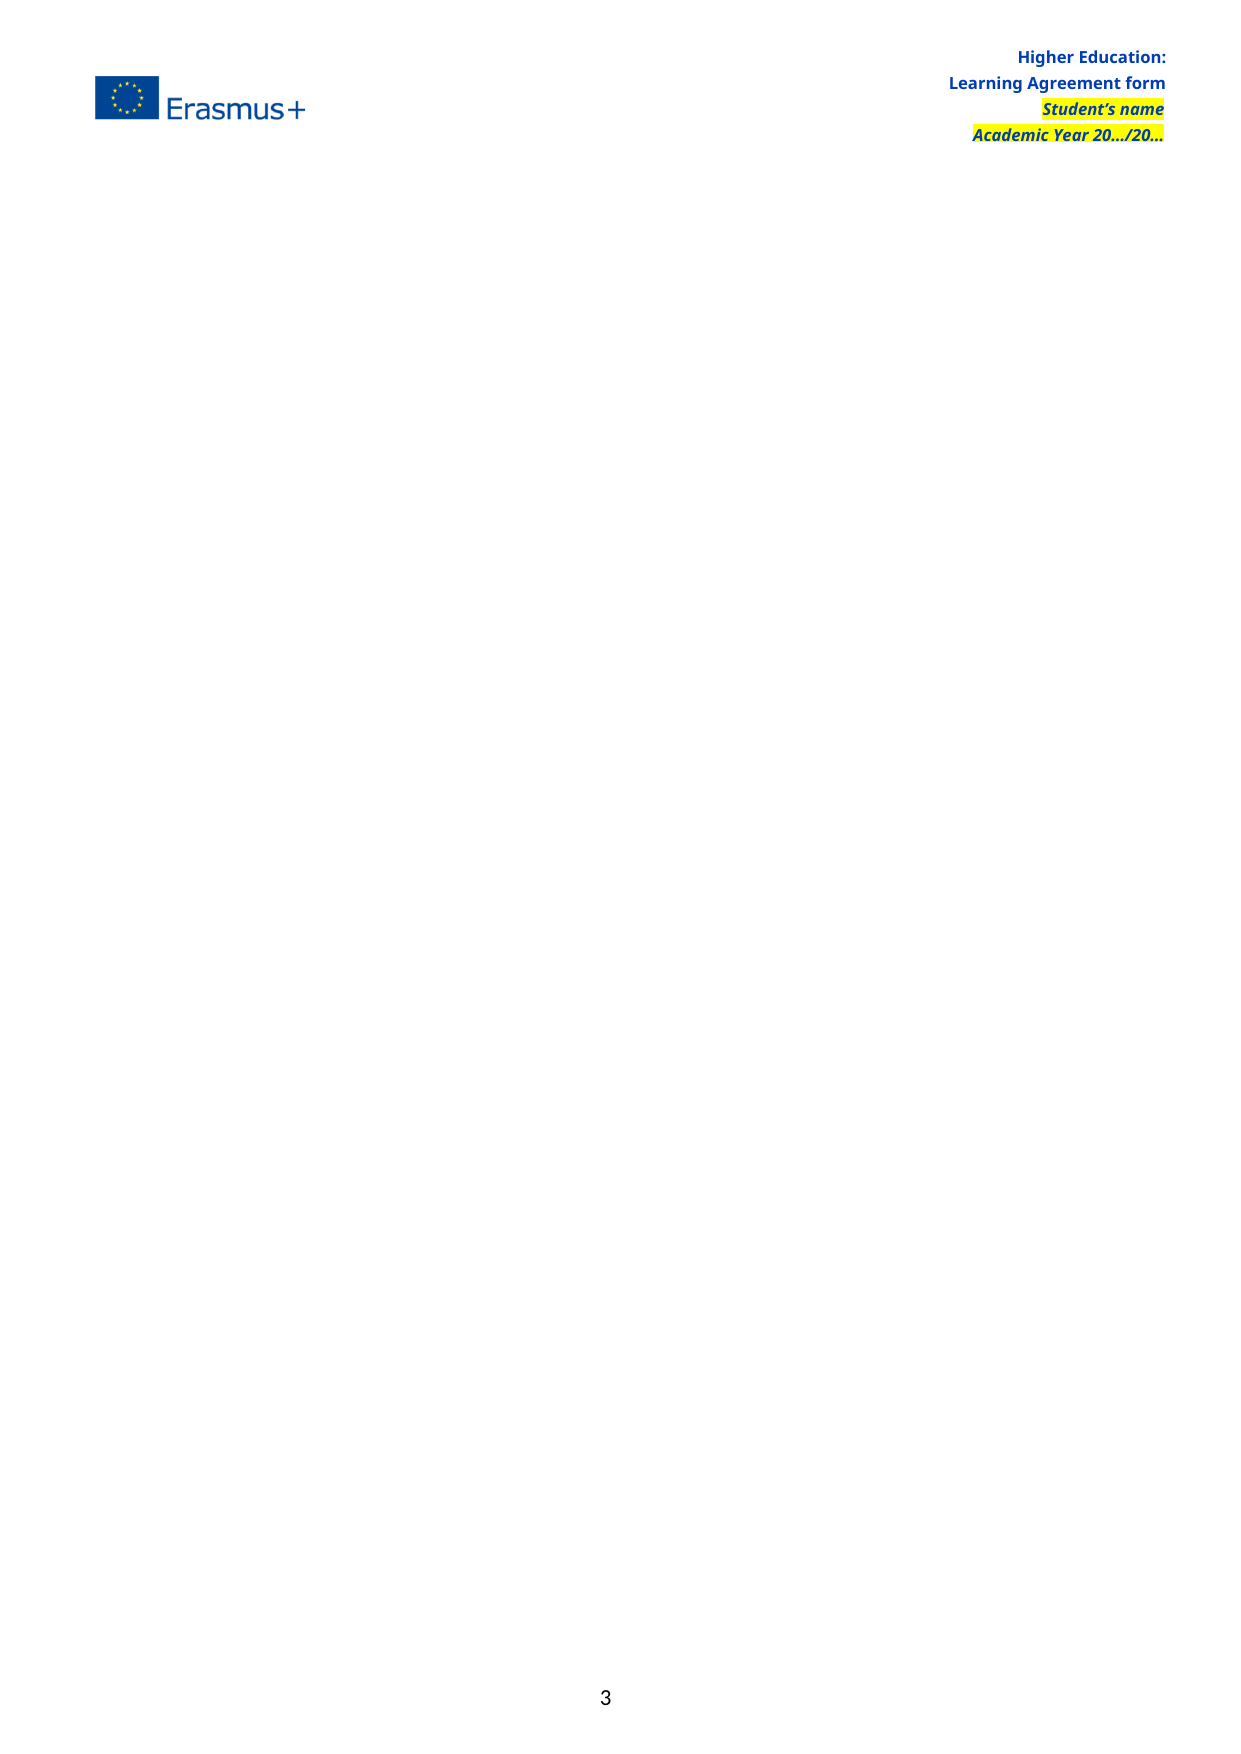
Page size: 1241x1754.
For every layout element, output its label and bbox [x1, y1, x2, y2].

picture [95, 76, 306, 120]
